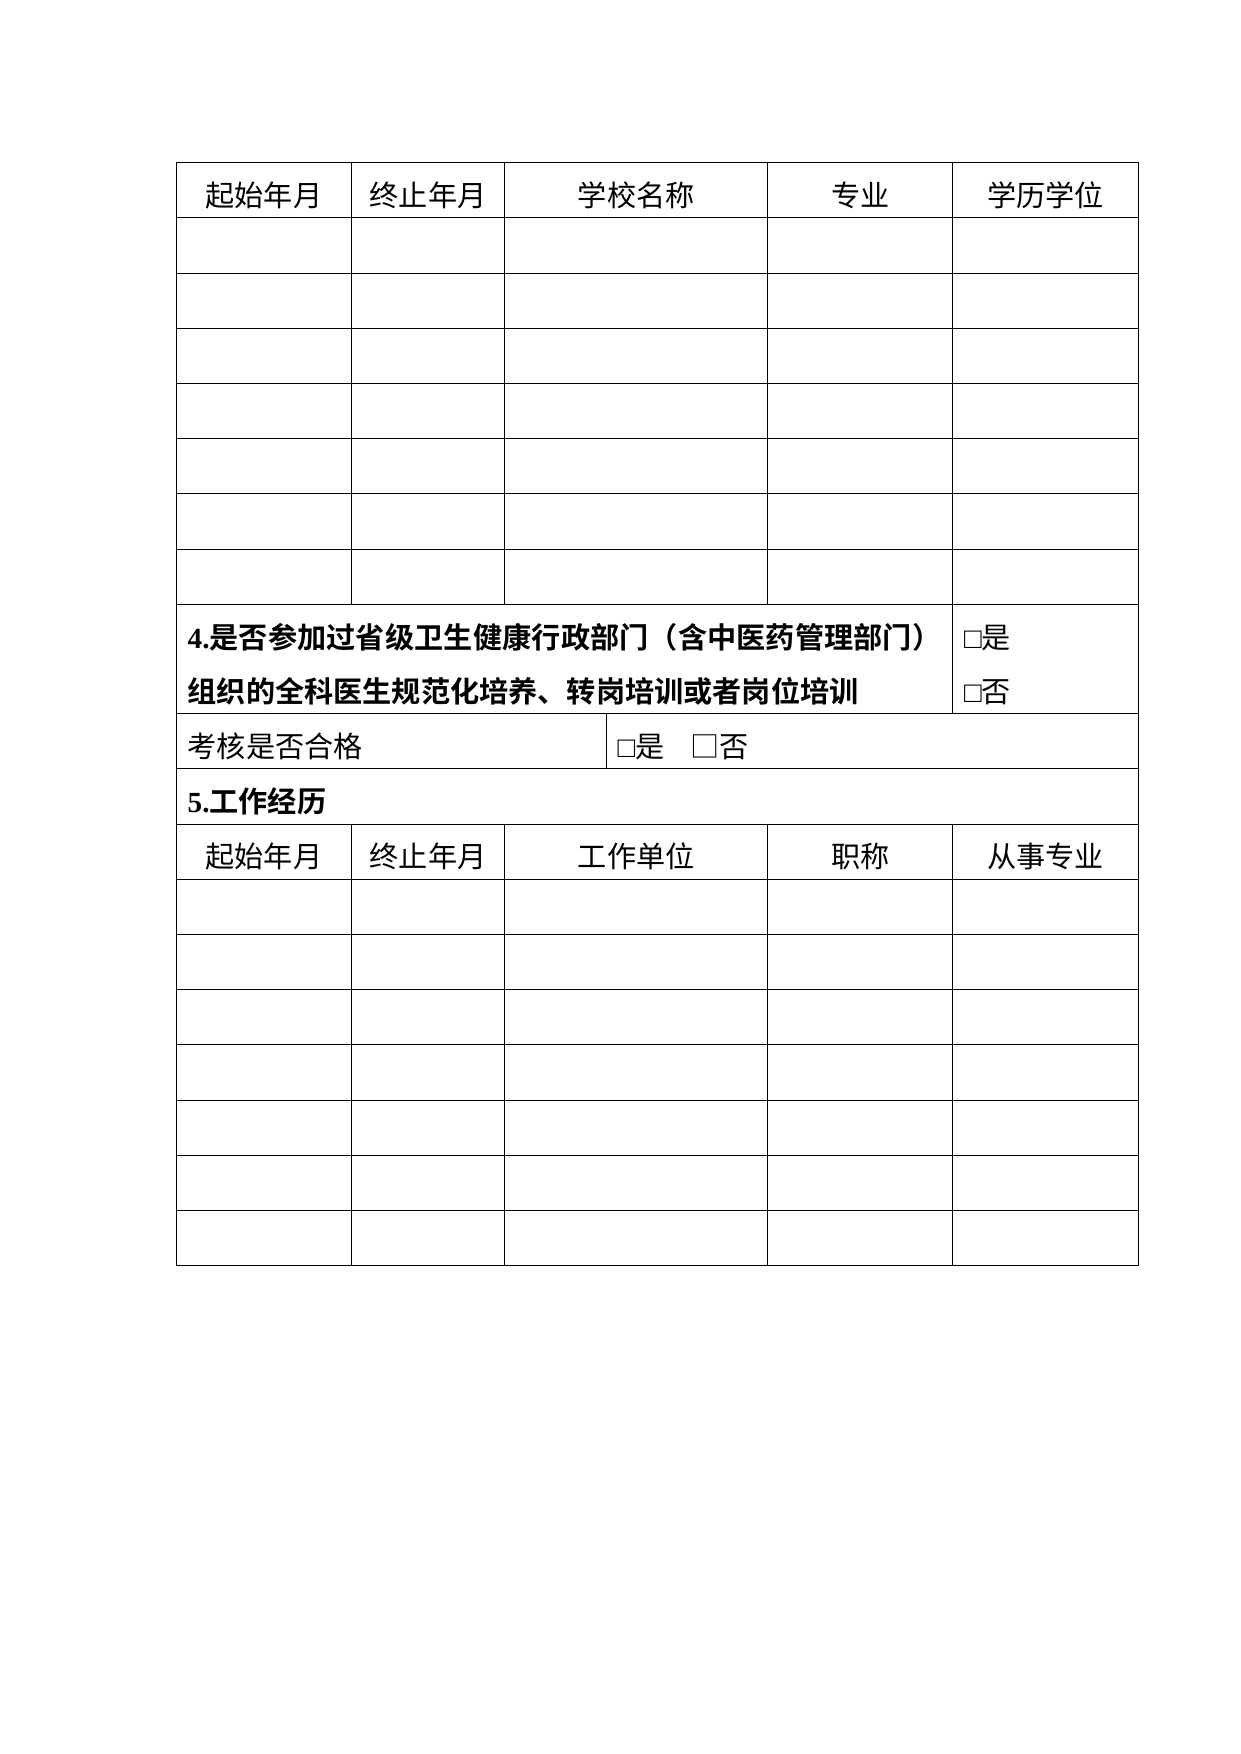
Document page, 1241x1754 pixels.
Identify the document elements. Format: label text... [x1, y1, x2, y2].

table_cell [953, 880, 1138, 934]
table_cell [768, 990, 952, 1044]
table_cell [352, 1211, 504, 1265]
table_cell [768, 329, 952, 383]
table_cell [953, 494, 1138, 548]
table_cell □是 □否 [953, 605, 1138, 713]
table_cell [177, 1101, 351, 1155]
table_cell [768, 1156, 952, 1210]
table_cell [505, 880, 767, 934]
table_cell 4.是否参加过省级卫生健康行政部门（含中医药管理部门）组织的全科医生规范化培养、转岗培训或者岗位培训 [177, 605, 952, 713]
table_cell [768, 1045, 952, 1099]
table_cell [505, 1101, 767, 1155]
table_cell [953, 1045, 1138, 1099]
table_cell [505, 384, 767, 438]
table_cell [953, 329, 1138, 383]
table_cell 工作单位 [505, 825, 767, 879]
table_cell [177, 329, 351, 383]
table_cell 起始年月 [177, 825, 351, 879]
table_cell [953, 218, 1138, 272]
table_cell 起始年月 [177, 163, 351, 217]
table_cell [352, 329, 504, 383]
table_cell [953, 384, 1138, 438]
table_cell [177, 494, 351, 548]
table_cell [768, 1101, 952, 1155]
table_cell [953, 935, 1138, 989]
table_cell [352, 274, 504, 328]
table_cell 终止年月 [352, 163, 504, 217]
table_cell [177, 1211, 351, 1265]
table_cell [953, 274, 1138, 328]
table_cell [352, 494, 504, 548]
table_cell 专业 [768, 163, 952, 217]
table_cell 5.工作经历 [177, 769, 1138, 823]
table_cell [953, 550, 1138, 604]
table_cell [177, 1045, 351, 1099]
table_cell [505, 1156, 767, 1210]
table_cell [953, 1211, 1138, 1265]
table_cell [352, 880, 504, 934]
table_cell [768, 384, 952, 438]
table_cell [177, 935, 351, 989]
table_cell [352, 990, 504, 1044]
table_cell [768, 218, 952, 272]
table_cell 学历学位 [953, 163, 1138, 217]
table_cell [768, 274, 952, 328]
table_cell [352, 384, 504, 438]
table_cell [352, 439, 504, 493]
table_cell [352, 935, 504, 989]
table_cell [505, 329, 767, 383]
table_cell [177, 990, 351, 1044]
table_cell [177, 550, 351, 604]
table_cell [352, 1156, 504, 1210]
table_cell 终止年月 [352, 825, 504, 879]
table_cell [768, 935, 952, 989]
table_cell [177, 880, 351, 934]
table_cell [505, 494, 767, 548]
table_cell 从事专业 [953, 825, 1138, 879]
table_cell [352, 550, 504, 604]
table_cell [505, 1045, 767, 1099]
table_cell [953, 1156, 1138, 1210]
table_cell [953, 990, 1138, 1044]
table_cell [953, 1101, 1138, 1155]
table_cell [177, 274, 351, 328]
table_cell [768, 550, 952, 604]
table_cell [177, 384, 351, 438]
table_cell [505, 274, 767, 328]
table_cell [177, 218, 351, 272]
table_cell [505, 935, 767, 989]
table_cell [352, 218, 504, 272]
table_cell [768, 880, 952, 934]
table_cell 考核是否合格 [177, 714, 606, 768]
table_cell 职称 [768, 825, 952, 879]
table_cell [953, 439, 1138, 493]
table_cell [352, 1045, 504, 1099]
table_cell [505, 990, 767, 1044]
table_cell [768, 494, 952, 548]
table_cell [768, 439, 952, 493]
table_cell [177, 439, 351, 493]
table_cell 学校名称 [505, 163, 767, 217]
table_cell [505, 439, 767, 493]
table_cell [505, 1211, 767, 1265]
table_cell [768, 1211, 952, 1265]
table_cell [505, 218, 767, 272]
table_cell □是 □否 [607, 714, 1138, 768]
table_cell [505, 550, 767, 604]
table_cell [352, 1101, 504, 1155]
table_cell [177, 1156, 351, 1210]
